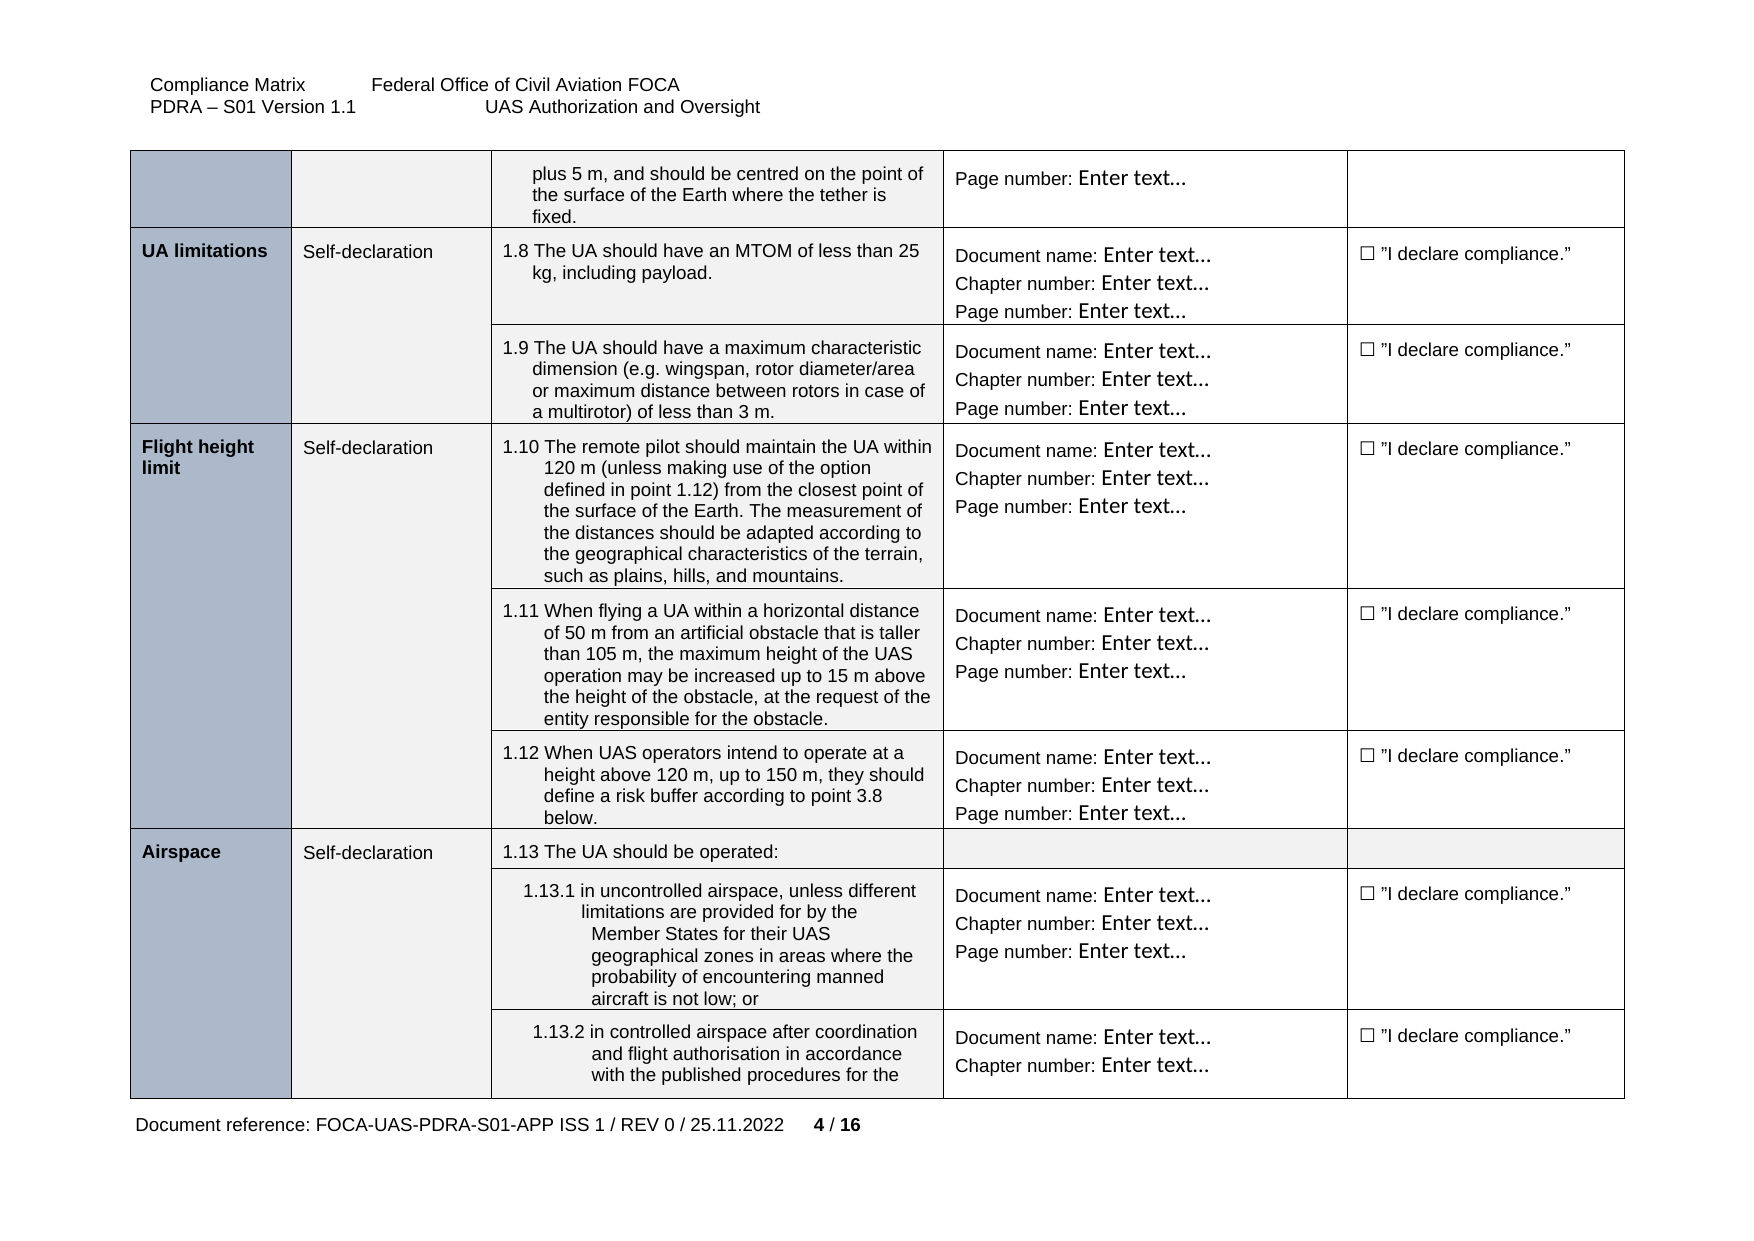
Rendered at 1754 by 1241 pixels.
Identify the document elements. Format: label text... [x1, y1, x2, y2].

table_cell 1.13.1 in uncontrolled airspace, unless different limitations are provided for by the Member States for their UAS geographical zones in areas where the probability of encountering manned aircraft is not low; or [492, 869, 943, 1009]
table_cell ”I declare compliance.” [1348, 869, 1624, 1009]
table_cell Airspace [131, 829, 291, 1098]
table_cell ”I declare compliance.” [1348, 325, 1624, 423]
table_cell Document name: Chapter number: Page number: [944, 869, 1347, 1009]
table_cell ”I declare compliance.” [1348, 228, 1624, 324]
table_cell [944, 829, 1347, 868]
table_cell Self‐declaration [292, 829, 491, 1098]
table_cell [944, 1010, 1347, 1098]
table_cell Document name: Chapter number: Page number: [944, 731, 1347, 828]
table_cell Document name: Chapter number: Page number: [944, 325, 1347, 423]
table_cell 1.10 The remote pilot should maintain the UA within 120 m (unless making use of the option defined in point 1.12) from the closest point of the surface of the Earth. The measurement of the distances should be adapted according to the geographical characteristics of the terrain, such as plains, hills, and mountains. [492, 424, 943, 587]
table_cell Self‐declaration [292, 228, 491, 423]
table_cell Self‐declaration [292, 424, 491, 828]
table_cell 1.8 The UA should have an MTOM of less than 25 kg, including payload. [492, 228, 943, 324]
table_cell Flight height limit [131, 424, 291, 828]
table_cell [944, 151, 1347, 227]
table_cell ”I declare compliance.” [1348, 589, 1624, 729]
table_cell [1348, 829, 1624, 868]
table_cell 1.13 The UA should be operated: [492, 829, 943, 868]
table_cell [1348, 1010, 1624, 1098]
table_cell 1.12 When UAS operators intend to operate at a height above 120 m, up to 150 m, they should define a risk buffer according to point 3.8 below. [492, 731, 943, 828]
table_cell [492, 151, 943, 227]
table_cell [492, 1010, 943, 1098]
table_cell ”I declare compliance.” [1348, 731, 1624, 828]
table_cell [1348, 151, 1624, 227]
table_cell UA limitations [131, 228, 291, 423]
table_cell 1.11 When flying a UA within a horizontal distance of 50 m from an artificial obstacle that is taller than 105 m, the maximum height of the UAS operation may be increased up to 15 m above the height of the obstacle, at the request of the entity responsible for the obstacle. [492, 589, 943, 729]
table_cell Document name: Chapter number: Page number: [944, 589, 1347, 729]
table_cell 1.9 The UA should have a maximum characteristic dimension (e.g. wingspan, rotor diameter/area or maximum distance between rotors in case of a multirotor) of less than 3 m. [492, 325, 943, 423]
table_cell Document name: Chapter number: Page number: [944, 228, 1347, 324]
table_cell Document name: Chapter number: Page number: [944, 424, 1347, 587]
table_cell ”I declare compliance.” [1348, 424, 1624, 587]
